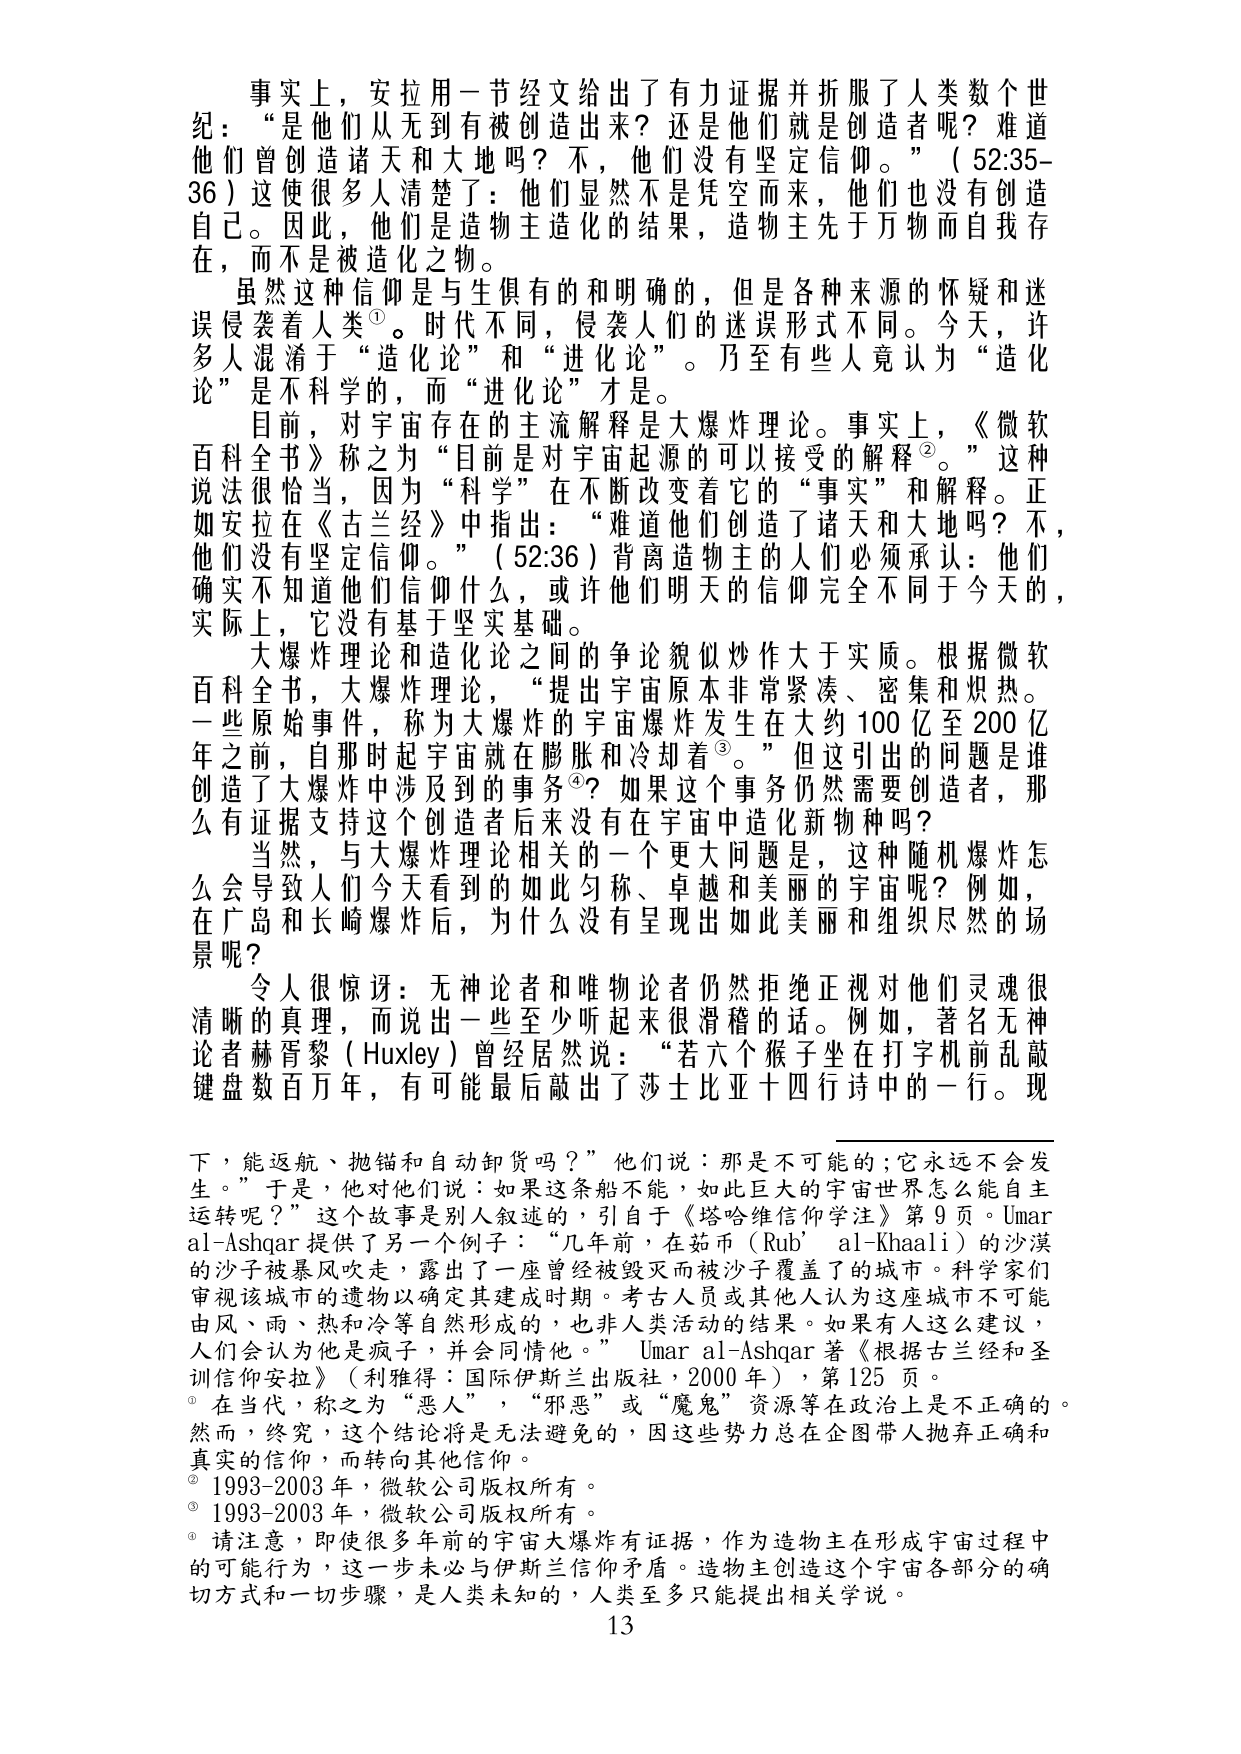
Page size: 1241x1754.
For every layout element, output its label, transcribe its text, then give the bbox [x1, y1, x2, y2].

text 事实上，安拉用一节经文给出了有力证据并折服了人类数个世纪：“是他们从无到有被创造出来？还是他们就是创造者呢？难道他们曾创造诸天和大地吗？不，他们没有坚定信仰。”（52:35-36）这使很多人清楚了：他们显然不是凭空而来，他们也没有创造自己。因此，他们是造物主造化的结果，造物主先于万物而自我存在，而不是被造化之物。 [187, 75, 1053, 274]
text 目前，对宇宙存在的主流解释是大爆炸理论。事实上，《微软百科全书》称之为“目前是对宇宙起源的可以接受的解释。”这种说法很恰当，因为“科学”在不断改变着它的“事实”和解释。正如安拉在《古兰经》中指出：“难道他们创造了诸天和大地吗？不，他们没有坚定信仰。”（52:36）背离造物主的人们必须承认：他们确实不知道他们信仰什么，或许他们明天的信仰完全不同于今天的，实际上，它没有基于坚实基础。 [187, 406, 1053, 638]
text 虽然这种信仰是与生俱有的和明确的，但是各种来源的怀疑和迷误侵袭着人类 。时代不同，侵袭人们的迷误形式不同。今天，许多人混淆于“造化论”和“进化论”。乃至有些人竟认为“造化论”是不科学的，而“进化论”才是。 [187, 274, 1053, 406]
text 当然，与大爆炸理论相关的一个更大问题是，这种随机爆炸怎么会导致人们今天看到的如此匀称、卓越和美丽的宇宙呢？例如，在广岛和长崎爆炸后，为什么没有呈现出如此美丽和组织尽然的场景呢？ [187, 837, 1053, 969]
text 令人很惊讶：无神论者和唯物论者仍然拒绝正视对他们灵魂很清晰的真理，而说出一些至少听起来很滑稽的话。例如，著名无神论者赫胥黎（Huxley）曾经居然说：“若六个猴子坐在打字机前乱敲键盘数百万年，有可能最后敲出了莎士比亚十四行诗中的一行。现在，宇宙情形也然，是经过数十亿年随机力量演化的结果。”瓦黑得（Waheed Uddeen Khan）利用“唯物论”推理回答得很到位：“给予我们概率论的数学本身表明宇宙存在的偶然性学说在数学上不可能的。” [187, 969, 1053, 1102]
text 大爆炸理论和造化论之间的争论貌似炒作大于实质。根据微软百科全书，大爆炸理论，“提出宇宙原本非常紧凑、密集和炽热。一些原始事件，称为大爆炸的宇宙爆炸发生在大约100亿至200亿年之前，自那时起宇宙就在膨胀和冷却着。”但这引出的问题是谁创造了大爆炸中涉及到的事务？如果这个事务仍然需要创造者，那么有证据支持这个创造者后来没有在宇宙中造化新物种吗？ [187, 638, 1053, 837]
